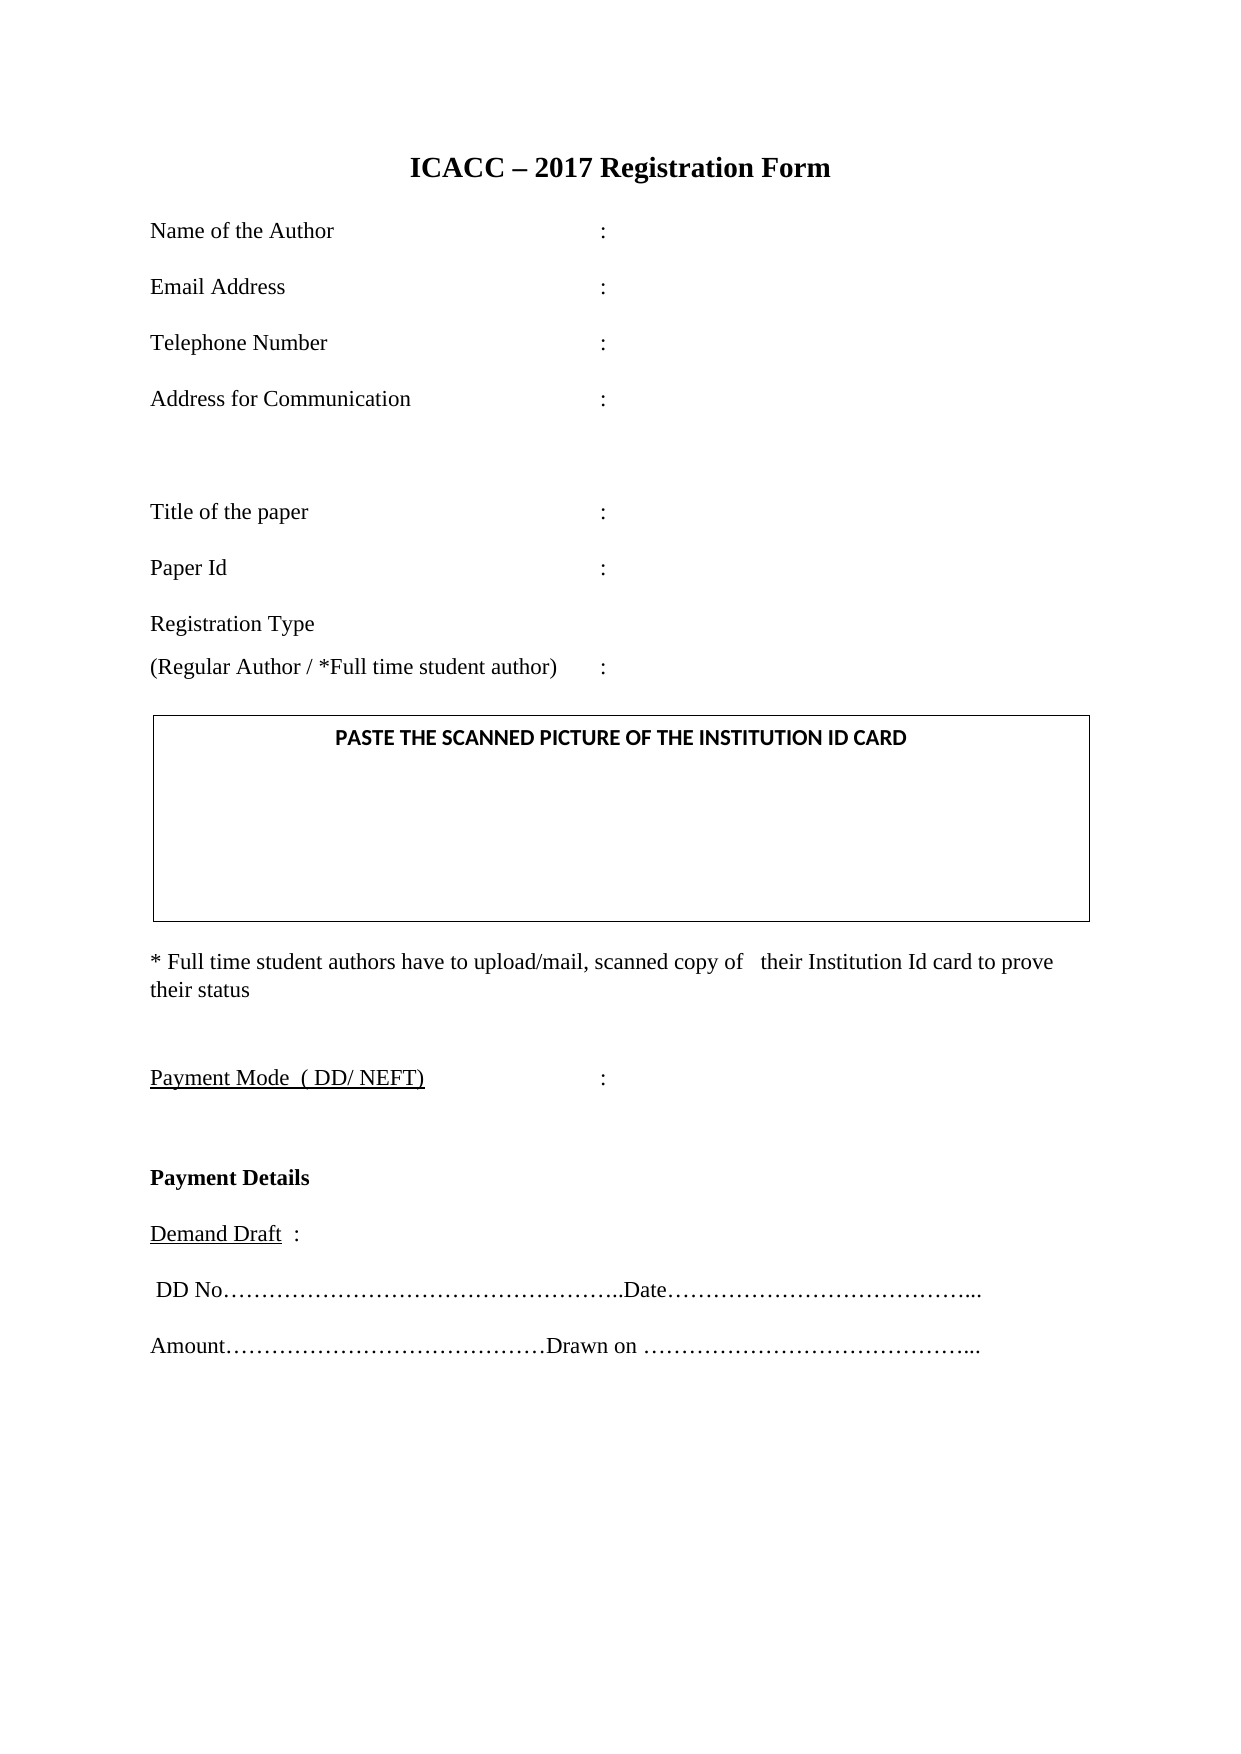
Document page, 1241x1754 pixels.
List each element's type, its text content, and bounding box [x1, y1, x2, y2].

text Demand Draft : [150, 1220, 1090, 1246]
text Payment Details [150, 1164, 1090, 1190]
text Amount……………………………………Drawn on ……………………………………... [150, 1332, 1090, 1358]
text Registration Type [150, 610, 1090, 636]
text DD No……………………………………………..Date…………………………………... [150, 1276, 1090, 1302]
text Title of the paper : [150, 498, 1090, 524]
text Telephone Number : [150, 329, 1090, 356]
text Email Address : [150, 273, 1090, 299]
text Name of the Author : [150, 217, 1090, 243]
text Payment Mode ( DD/ NEFT) : [150, 1064, 1090, 1091]
text * Full time student authors have to upload/mail, scanned copy of their Institution Id card to prove their status [150, 696, 1090, 1003]
text Address for Communication : [150, 385, 1090, 412]
text Paper Id : [150, 554, 1090, 580]
text ICACC – 2017 Registration Form [150, 150, 1090, 183]
text (Regular Author / *Full time student author) : [150, 653, 1090, 679]
